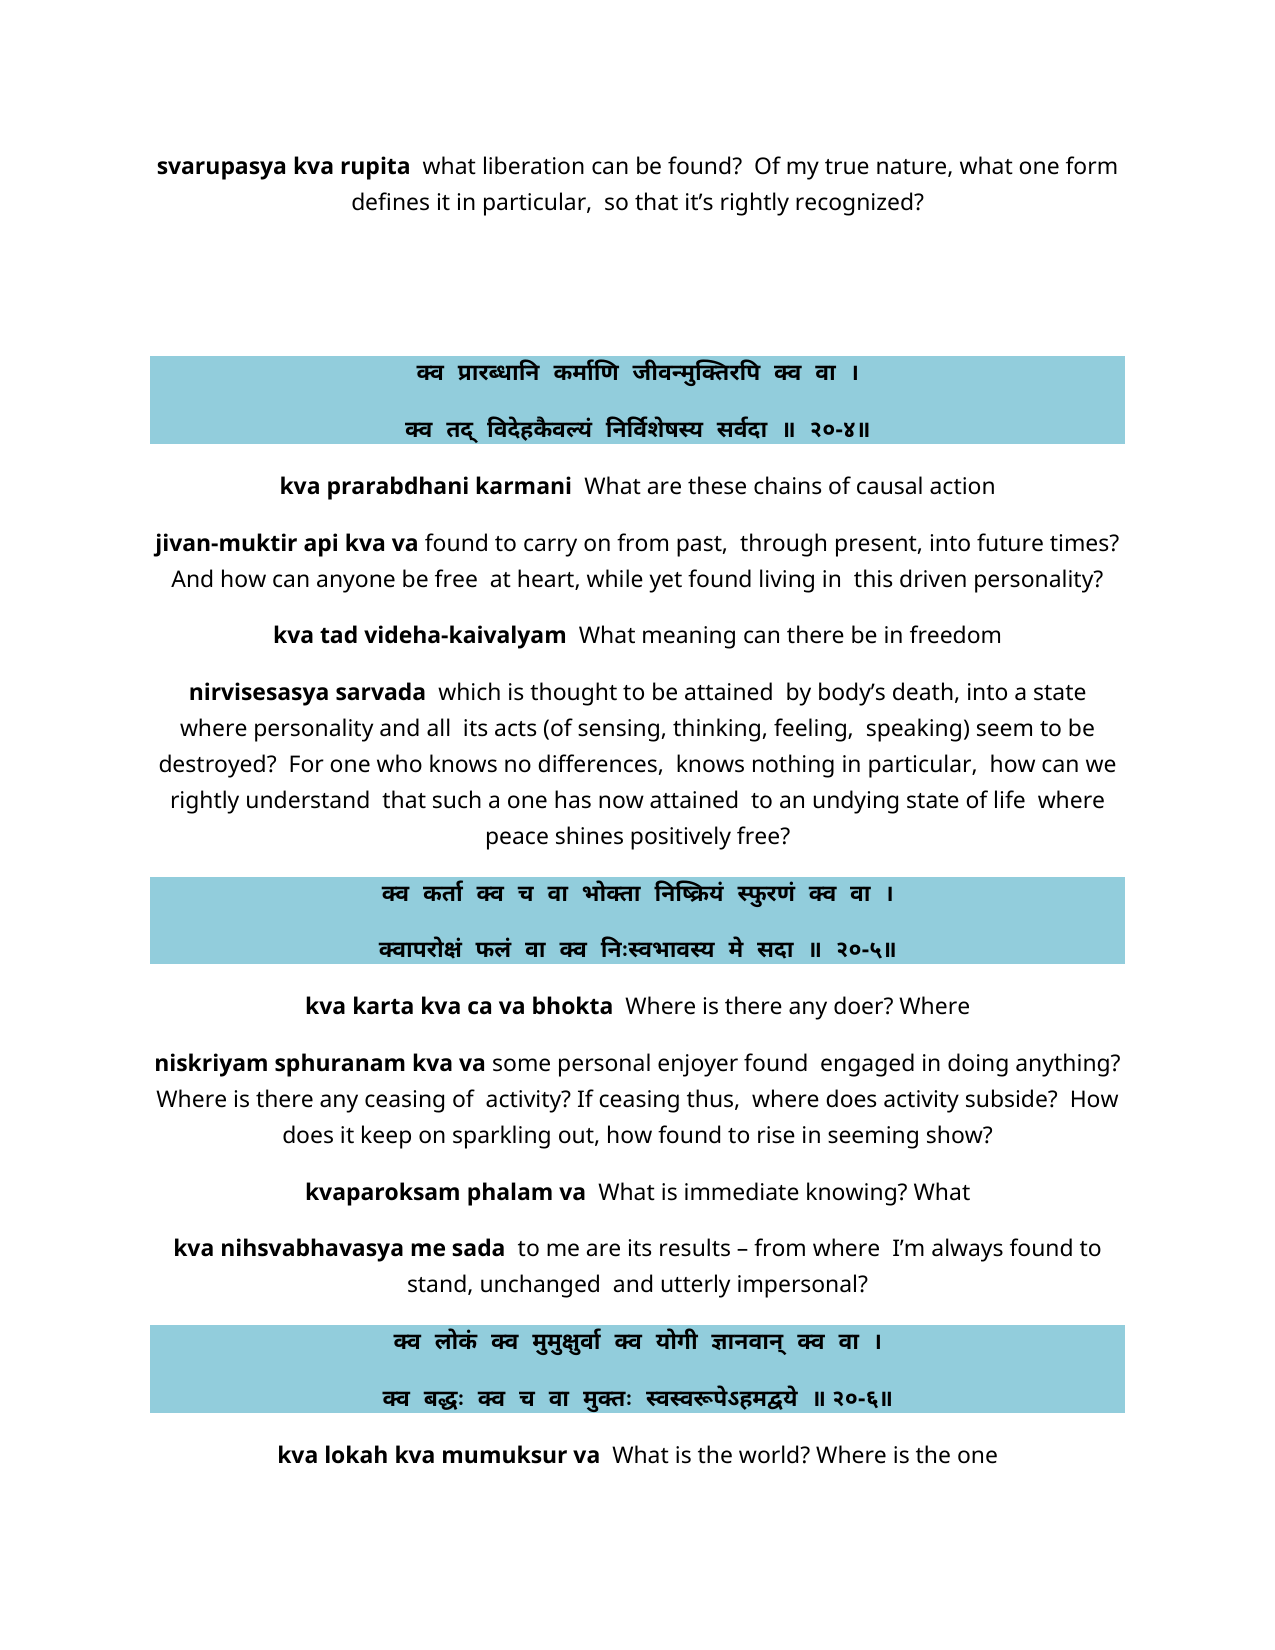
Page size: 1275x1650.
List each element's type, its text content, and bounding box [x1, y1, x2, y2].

text क्व कर्ता क्व च वा भोक्ता निष्क्रियं स्फुरणं क्व वा । [150, 877, 1125, 908]
text jivan-muktir api kva va found to carry on from past, through present, into future times? And how can anyone be free at heart, while yet found living in this driven personality? [150, 527, 1125, 594]
text nirvisesasya sarvada which is thought to be attained by body’s death, into a state where personality and all its acts (of sensing, thinking, feeling, speaking) seem to be destroyed? For one who knows no differences, knows nothing in particular, how can we rightly understand that such a one has now attained to an undying state of life where peace shines positively free? [150, 676, 1125, 851]
text svarupasya kva rupita what liberation can be found? Of my true nature, what one form defines it in particular, so that it’s rightly recognized? [150, 150, 1125, 217]
text kvaparoksam phalam va What is immediate knowing? What [150, 1176, 1125, 1207]
text kva lokah kva mumuksur va What is the world? Where is the one [150, 1439, 1125, 1470]
text kva prarabdhani karmani What are these chains of causal action [150, 470, 1125, 501]
text kva karta kva ca va bhokta Where is there any doer? Where [150, 990, 1125, 1021]
text क्वापरोक्षं फलं वा क्व निःस्वभावस्य मे सदा ॥ २०-५॥ [150, 933, 1125, 964]
text kva nihsvabhavasya me sada to me are its results – from where I’m always found to stand, unchanged and utterly impersonal? [150, 1232, 1125, 1299]
text क्व तद् विदेहकैवल्यं निर्विशेषस्य सर्वदा ॥ २०-४॥ [150, 413, 1125, 444]
text क्व लोकं क्व मुमुक्षुर्वा क्व योगी ज्ञानवान् क्व वा । [150, 1325, 1125, 1356]
text क्व बद्धः क्व च वा मुक्तः स्वस्वरूपेऽहमद्वये ॥ २०-६॥ [150, 1382, 1125, 1413]
text niskriyam sphuranam kva va some personal enjoyer found engaged in doing anything? Where is there any ceasing of activity? If ceasing thus, where does activity subside? How does it keep on sparkling out, how found to rise in seeming show? [150, 1047, 1125, 1150]
text kva tad videha-kaivalyam What meaning can there be in freedom [150, 619, 1125, 651]
text क्व प्रारब्धानि कर्माणि जीवन्मुक्तिरपि क्व वा । [150, 356, 1125, 387]
